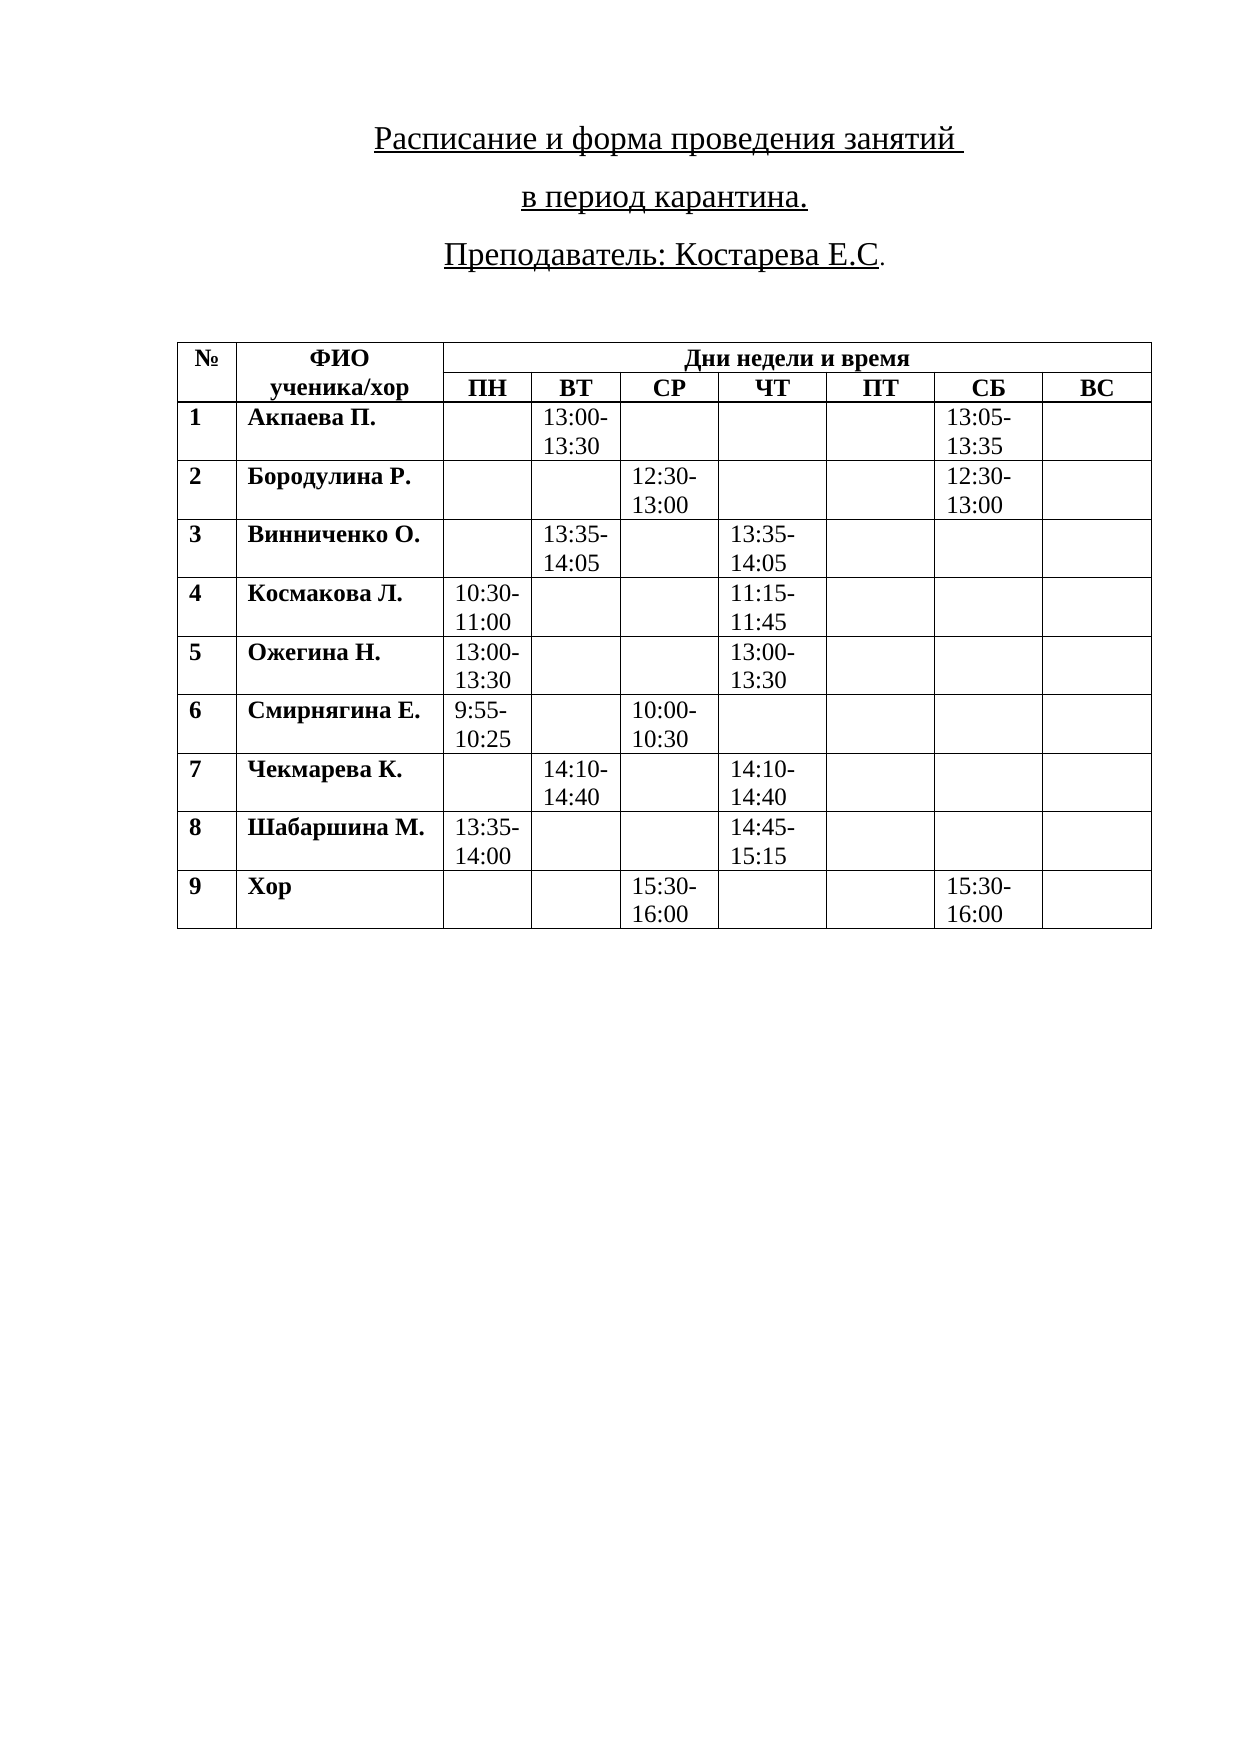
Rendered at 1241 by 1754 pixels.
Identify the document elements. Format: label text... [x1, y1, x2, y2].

table_cell [935, 695, 1042, 753]
table_cell 2 [178, 461, 236, 518]
table_cell [532, 461, 620, 518]
table_cell 12:30-13:00 [935, 461, 1042, 518]
text в период карантина. [177, 176, 1152, 214]
table_cell СБ [935, 373, 1042, 401]
table_cell Винниченко О. [237, 520, 443, 577]
table_header ФИО ученика/хор [237, 343, 443, 401]
table_cell [1043, 871, 1151, 928]
table_cell [719, 461, 826, 518]
table_cell ЧТ [719, 373, 826, 401]
table_cell 3 [178, 520, 236, 577]
table_cell 10:30-11:00 [444, 578, 531, 636]
table_cell [1043, 637, 1151, 694]
table_cell [719, 403, 826, 460]
table_cell [532, 637, 620, 694]
table_cell [532, 812, 620, 870]
table_cell 13:00-13:30 [444, 637, 531, 694]
table_cell [827, 637, 934, 694]
table_cell Смирнягина Е. [237, 695, 443, 753]
table_cell [621, 403, 718, 460]
table_cell [719, 871, 826, 928]
table_cell 14:10-14:40 [532, 754, 620, 811]
table_cell [532, 695, 620, 753]
table_cell [1043, 520, 1151, 577]
table_cell Ожегина Н. [237, 637, 443, 694]
table_cell [827, 871, 934, 928]
table_cell [444, 754, 531, 811]
table_cell [935, 520, 1042, 577]
table_cell Бородулина Р. [237, 461, 443, 518]
table_cell ВС [1043, 373, 1151, 401]
table_cell 5 [178, 637, 236, 694]
table_cell [827, 578, 934, 636]
table_cell 12:30-13:00 [621, 461, 718, 518]
table_cell [621, 520, 718, 577]
table_cell [935, 578, 1042, 636]
table_cell [827, 520, 934, 577]
table_cell [1043, 754, 1151, 811]
table_cell [444, 520, 531, 577]
table_cell [621, 578, 718, 636]
table_cell [532, 871, 620, 928]
table_cell Чекмарева К. [237, 754, 443, 811]
table_cell [719, 695, 826, 753]
table_cell Акпаева П. [237, 403, 443, 460]
table_cell [827, 695, 934, 753]
table_cell 11:15-11:45 [719, 578, 826, 636]
table_cell 9 [178, 871, 236, 928]
table_cell 13:00-13:30 [719, 637, 826, 694]
table_cell [444, 871, 531, 928]
table_cell 8 [178, 812, 236, 870]
text Расписание и форма проведения занятий [177, 118, 1152, 156]
table_cell [935, 754, 1042, 811]
text Преподаватель: Костарева Е.С. [177, 234, 1152, 272]
table_cell 14:45-15:15 [719, 812, 826, 870]
table_cell 13:05-13:35 [935, 403, 1042, 460]
table_cell 14:10-14:40 [719, 754, 826, 811]
table_cell [621, 754, 718, 811]
table_cell [1043, 461, 1151, 518]
table_cell Шабаршина М. [237, 812, 443, 870]
table_cell 13:00-13:30 [532, 403, 620, 460]
table_cell ВТ [532, 373, 620, 401]
table_cell [935, 637, 1042, 694]
table_cell [827, 461, 934, 518]
table_cell [444, 403, 531, 460]
table_cell Хор [237, 871, 443, 928]
table_cell [827, 812, 934, 870]
table_cell СР [621, 373, 718, 401]
table_cell Космакова Л. [237, 578, 443, 636]
table_cell [935, 812, 1042, 870]
table_cell 13:35-14:00 [444, 812, 531, 870]
table_cell 15:30-16:00 [935, 871, 1042, 928]
table_cell 7 [178, 754, 236, 811]
table_cell [1043, 403, 1151, 460]
table_cell [827, 403, 934, 460]
table_cell 9:55-10:25 [444, 695, 531, 753]
table_cell [532, 578, 620, 636]
table_cell [827, 754, 934, 811]
table_cell [1043, 578, 1151, 636]
table_cell ПТ [827, 373, 934, 401]
table_cell [444, 461, 531, 518]
table_cell 15:30-16:00 [621, 871, 718, 928]
table_cell 13:35-14:05 [532, 520, 620, 577]
table_cell [1043, 812, 1151, 870]
table_cell 6 [178, 695, 236, 753]
table_cell [621, 812, 718, 870]
table_cell [1043, 695, 1151, 753]
table_cell 1 [178, 403, 236, 460]
table_cell 4 [178, 578, 236, 636]
table_header № [178, 343, 236, 401]
table_cell ПН [444, 373, 531, 401]
table_header Дни недели и время [444, 343, 1151, 372]
table_cell 13:35-14:05 [719, 520, 826, 577]
table_cell 10:00-10:30 [621, 695, 718, 753]
table_cell [621, 637, 718, 694]
